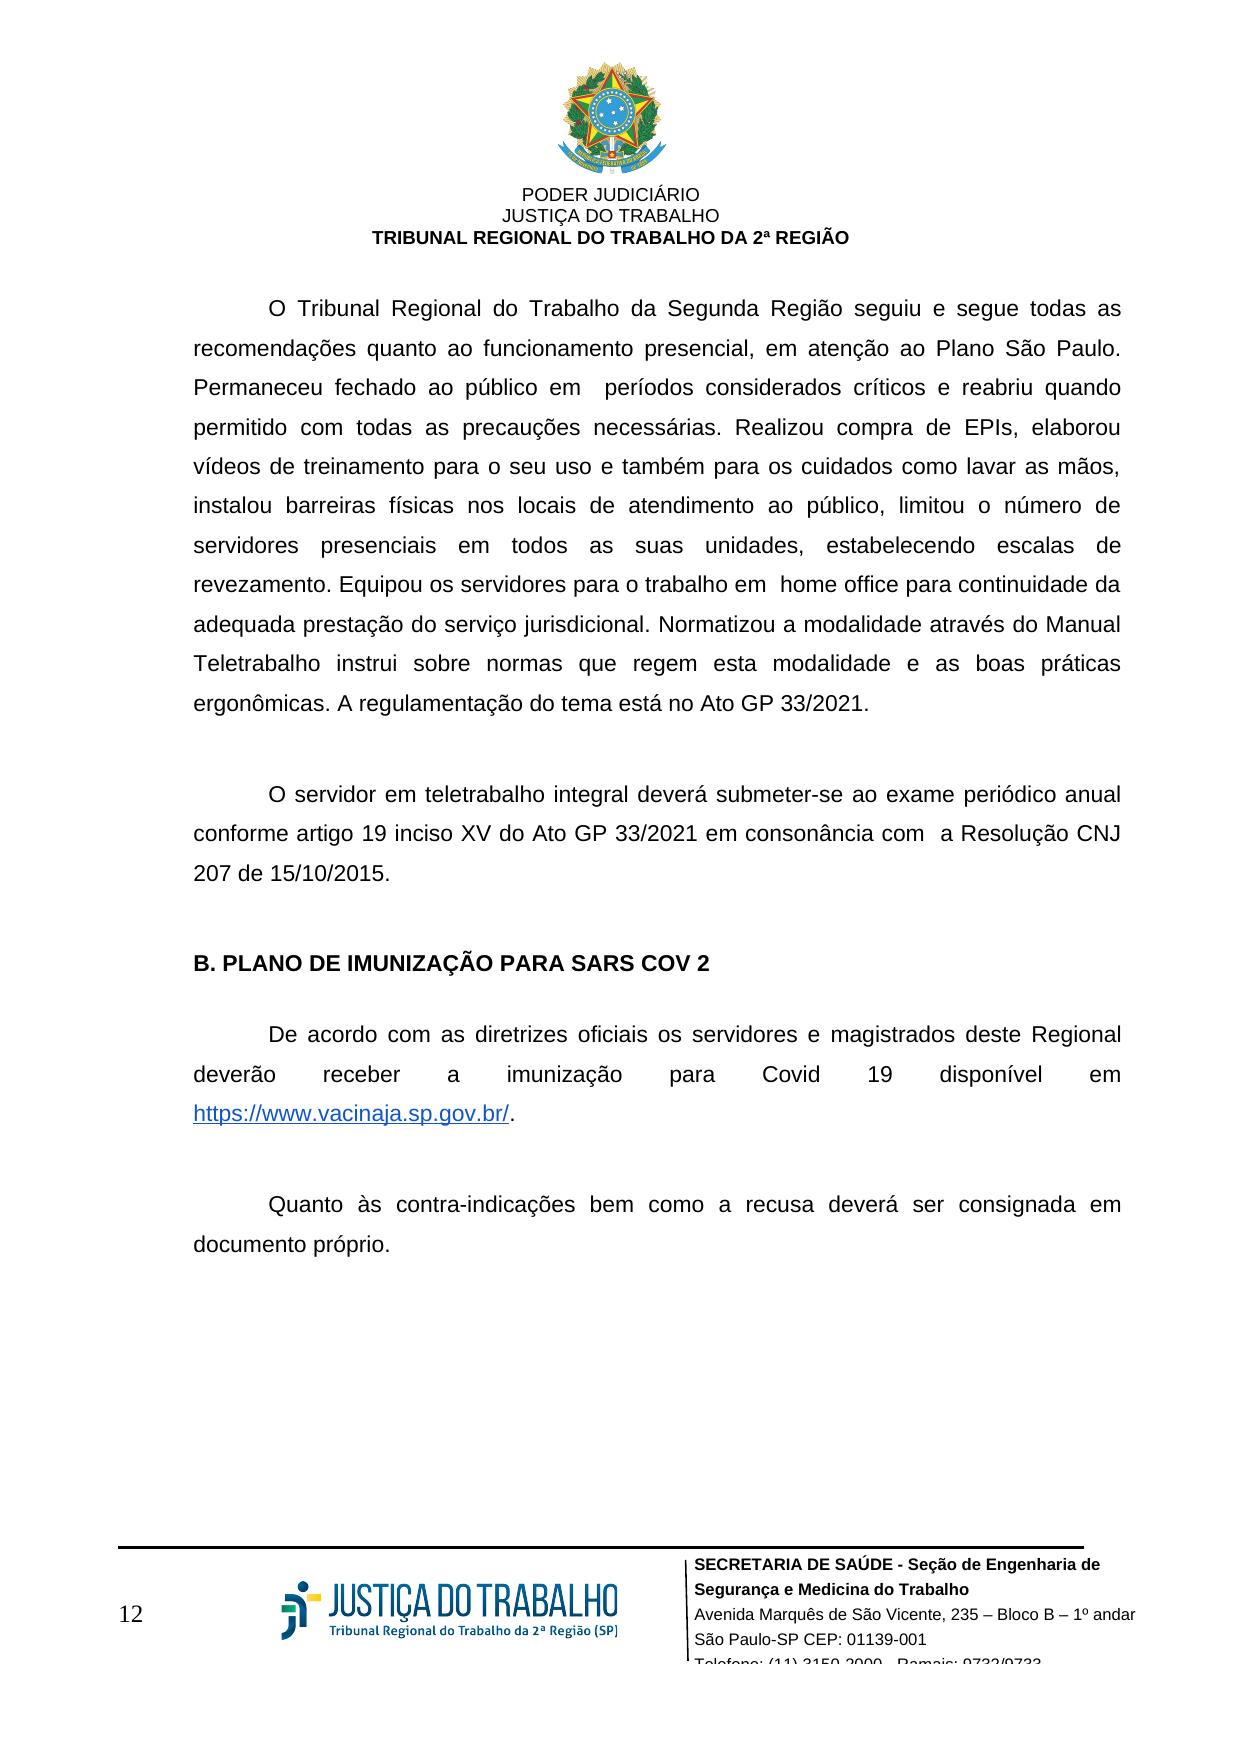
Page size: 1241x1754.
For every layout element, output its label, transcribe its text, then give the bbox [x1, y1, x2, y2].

subtitle B. PLANO DE IMUNIZAÇÃO PARA SARS COV 2 [193, 950, 1122, 977]
text O servidor em teletrabalho integral deverá submeter-se ao exame periódico anual conforme artigo 19 inciso XV do Ato GP 33/2021 em consonância com a Resolução CNJ 207 de 15/10/2015. [193, 781, 1122, 886]
text De acordo com as diretrizes oficiais os servidores e magistrados deste Regional deverão receber a imunização para Covid 19 disponível em https://www.vacinaja.sp.gov.br/. [193, 1021, 1122, 1127]
text O Tribunal Regional do Trabalho da Segunda Região seguiu e segue todas as recomendações quanto ao funcionamento presencial, em atenção ao Plano São Paulo. Permaneceu fechado ao público em períodos considerados críticos e reabriu quando permitido com todas as precauções necessárias. Realizou compra de EPIs, elaborou vídeos de treinamento para o seu uso e também para os cuidados como lavar as mãos, instalou barreiras físicas nos locais de atendimento ao público, limitou o número de servidores presenciais em todos as suas unidades, estabelecendo escalas de revezamento. Equipou os servidores para o trabalho em home office para continuidade da adequada prestação do serviço jurisdicional. Normatizou a modalidade através do Manual Teletrabalho instrui sobre normas que regem esta modalidade e as boas práticas ergonômicas. A regulamentação do tema está no Ato GP 33/2021. [193, 295, 1122, 716]
text Quanto às contra-indicações bem como a recusa deverá ser consignada em documento próprio. [193, 1191, 1122, 1257]
picture [557, 62, 667, 174]
picture [281, 1581, 618, 1640]
